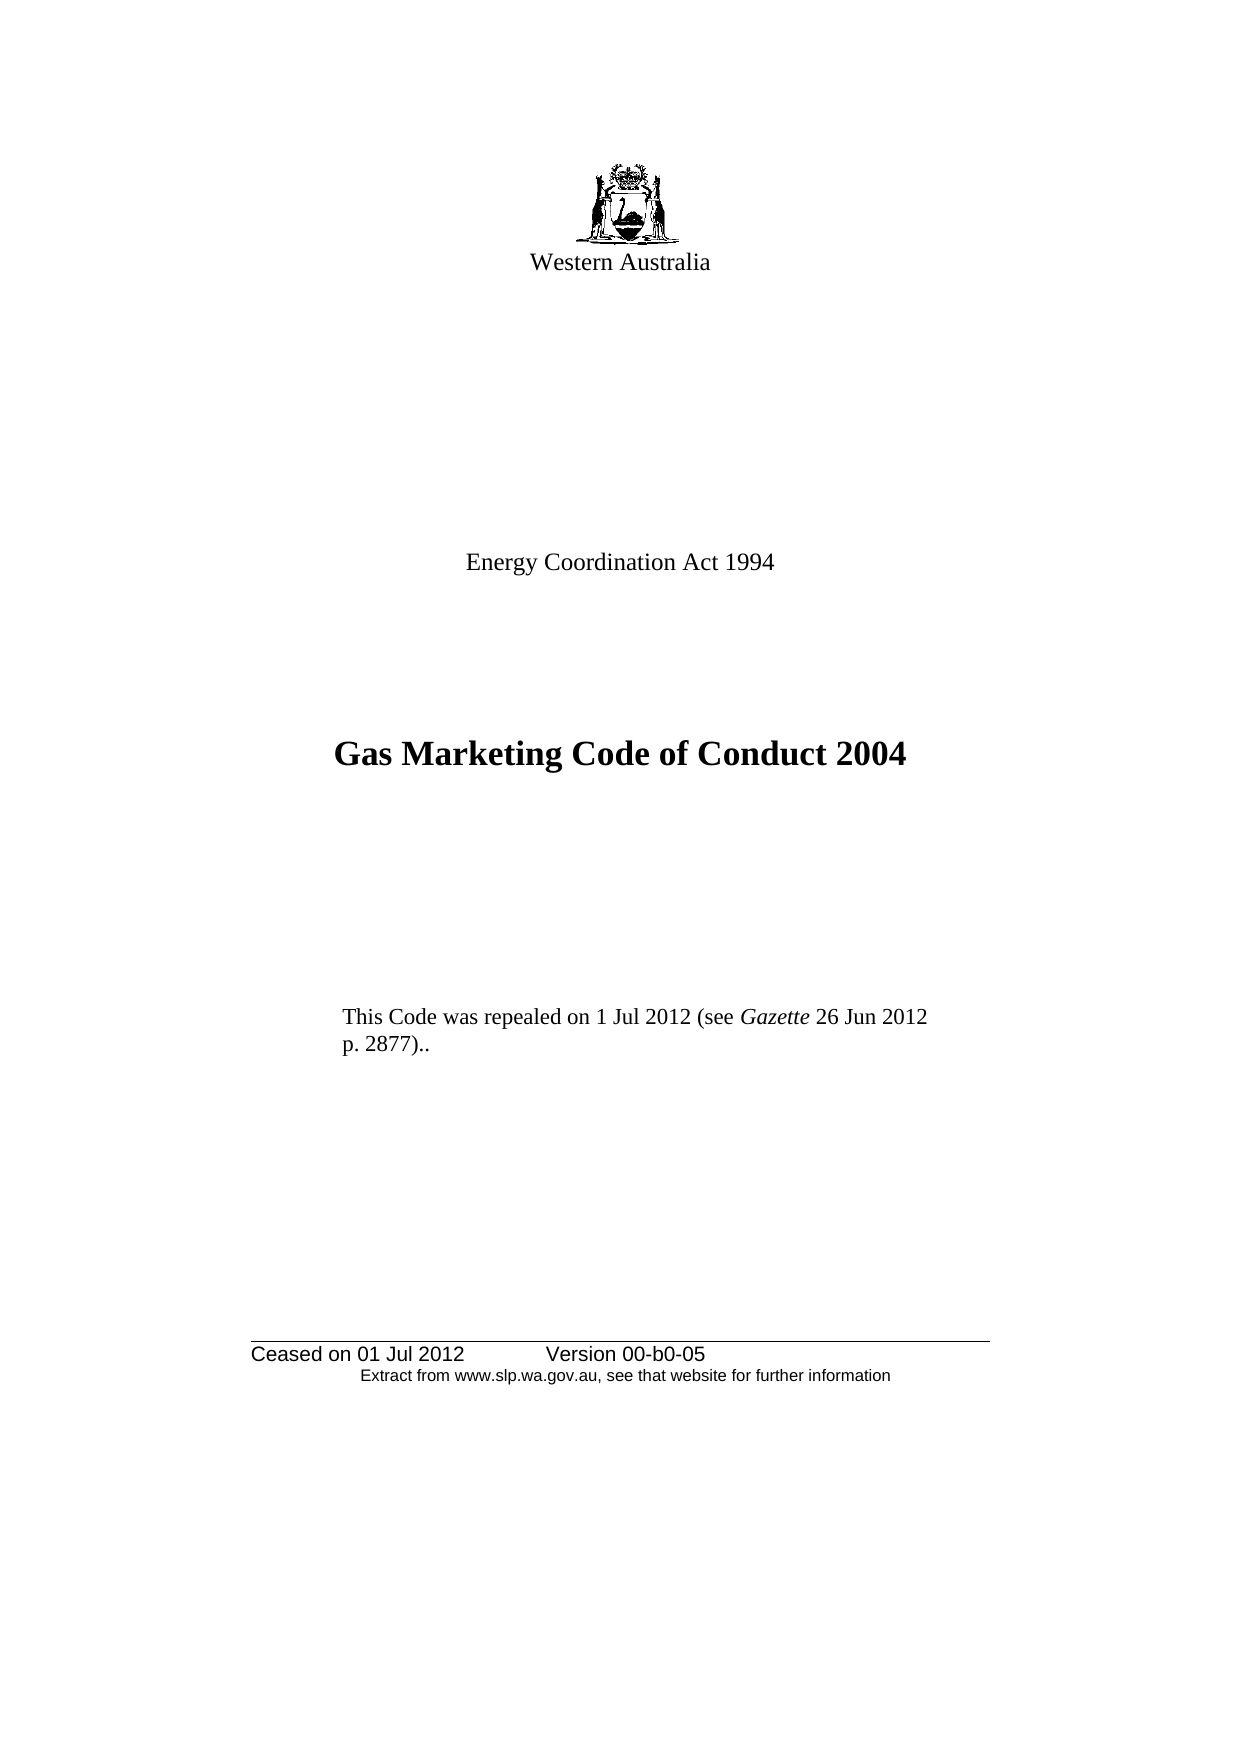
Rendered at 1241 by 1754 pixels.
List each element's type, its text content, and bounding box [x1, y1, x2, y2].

text Western Australia [251, 247, 990, 276]
text This Code was repealed on 1 Jul 2012 (see Gazette 26 Jun 2012 p. 2877).. [251, 1002, 990, 1056]
text Energy Coordination Act 1994 [251, 547, 990, 576]
text Gas Marketing Code of Conduct 2004 [251, 732, 990, 773]
picture [575, 162, 679, 246]
